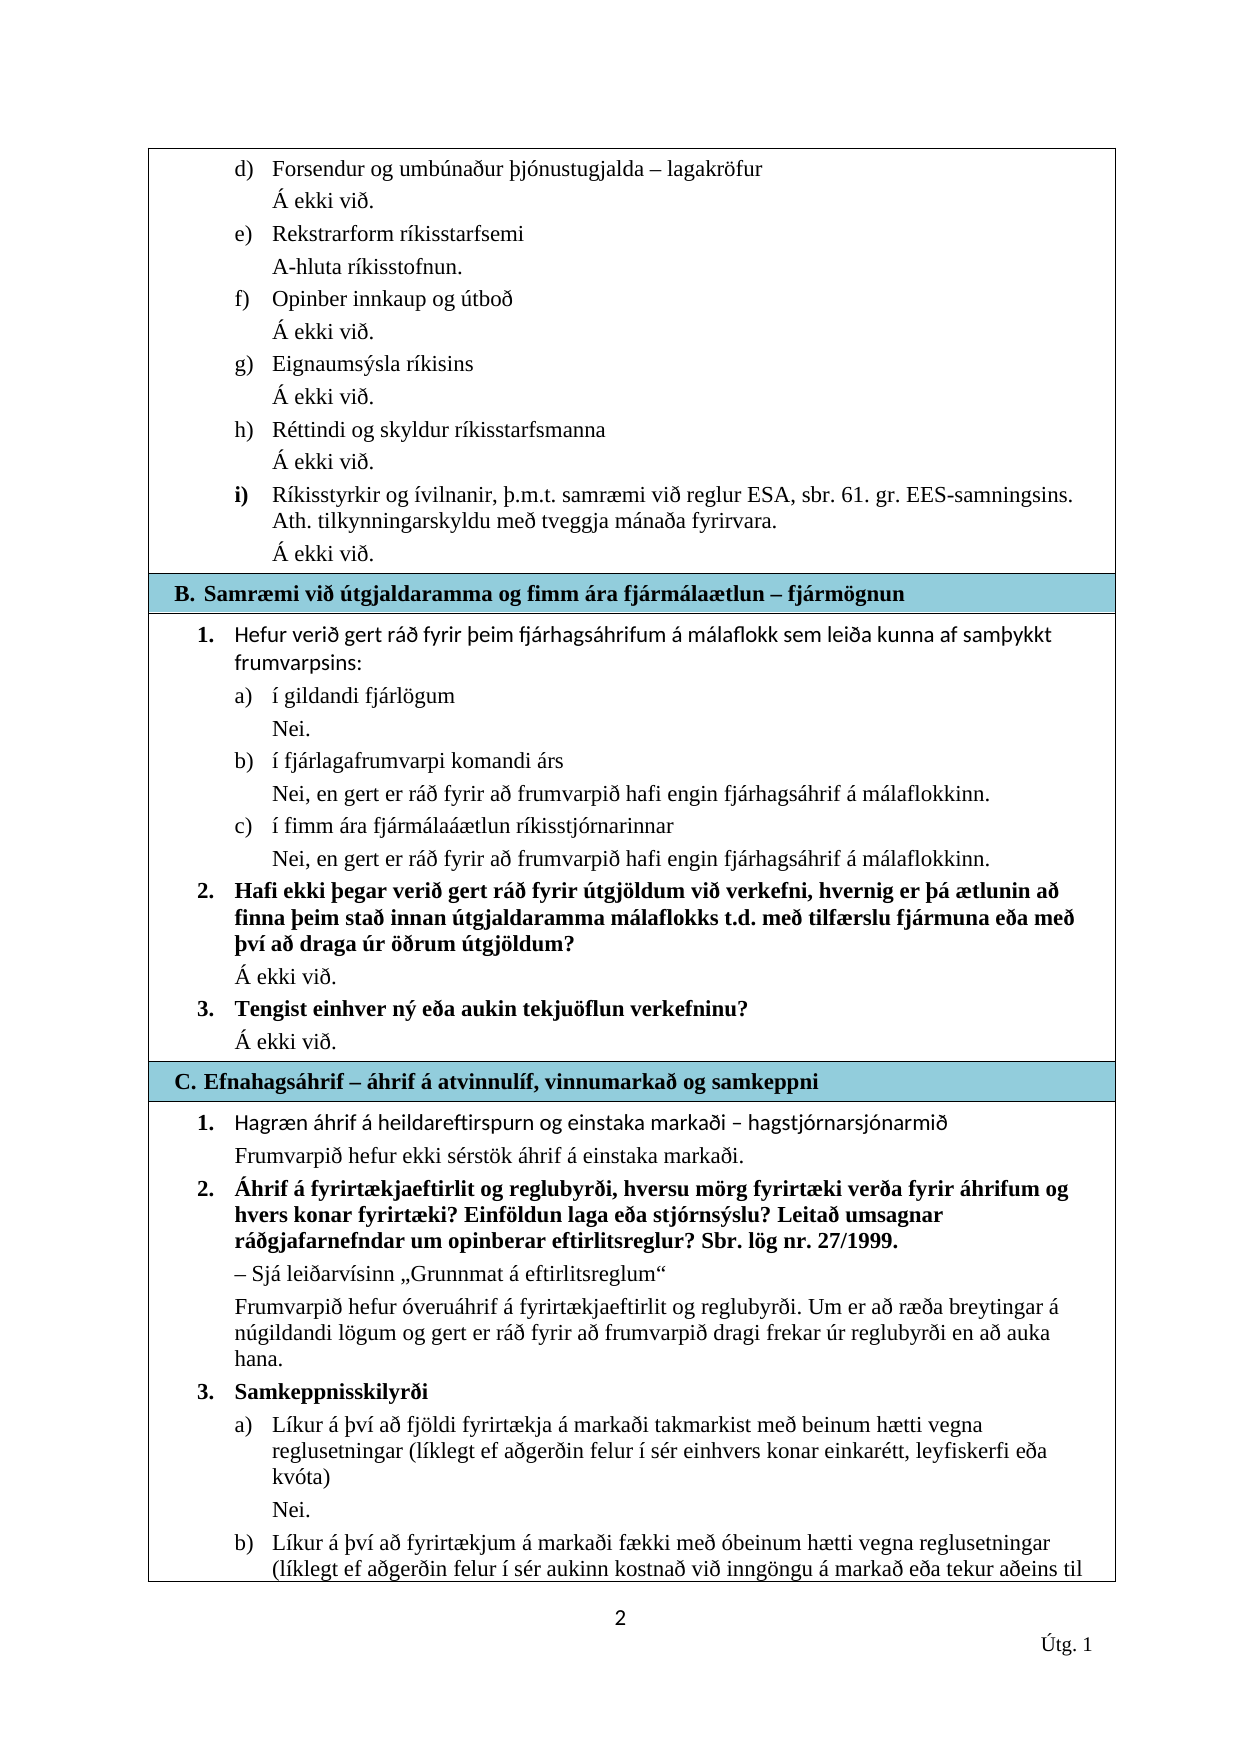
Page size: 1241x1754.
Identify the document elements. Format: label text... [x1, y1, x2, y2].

table_cell [149, 1102, 1115, 1581]
table_cell [149, 614, 1115, 1061]
table_cell [149, 149, 1115, 572]
table_cell Samræmi við útgjaldaramma og fimm ára fjármálaætlun – fjármögnun [149, 574, 1115, 612]
table_cell Efnahagsáhrif – áhrif á atvinnulíf, vinnumarkað og samkeppni [149, 1062, 1115, 1101]
